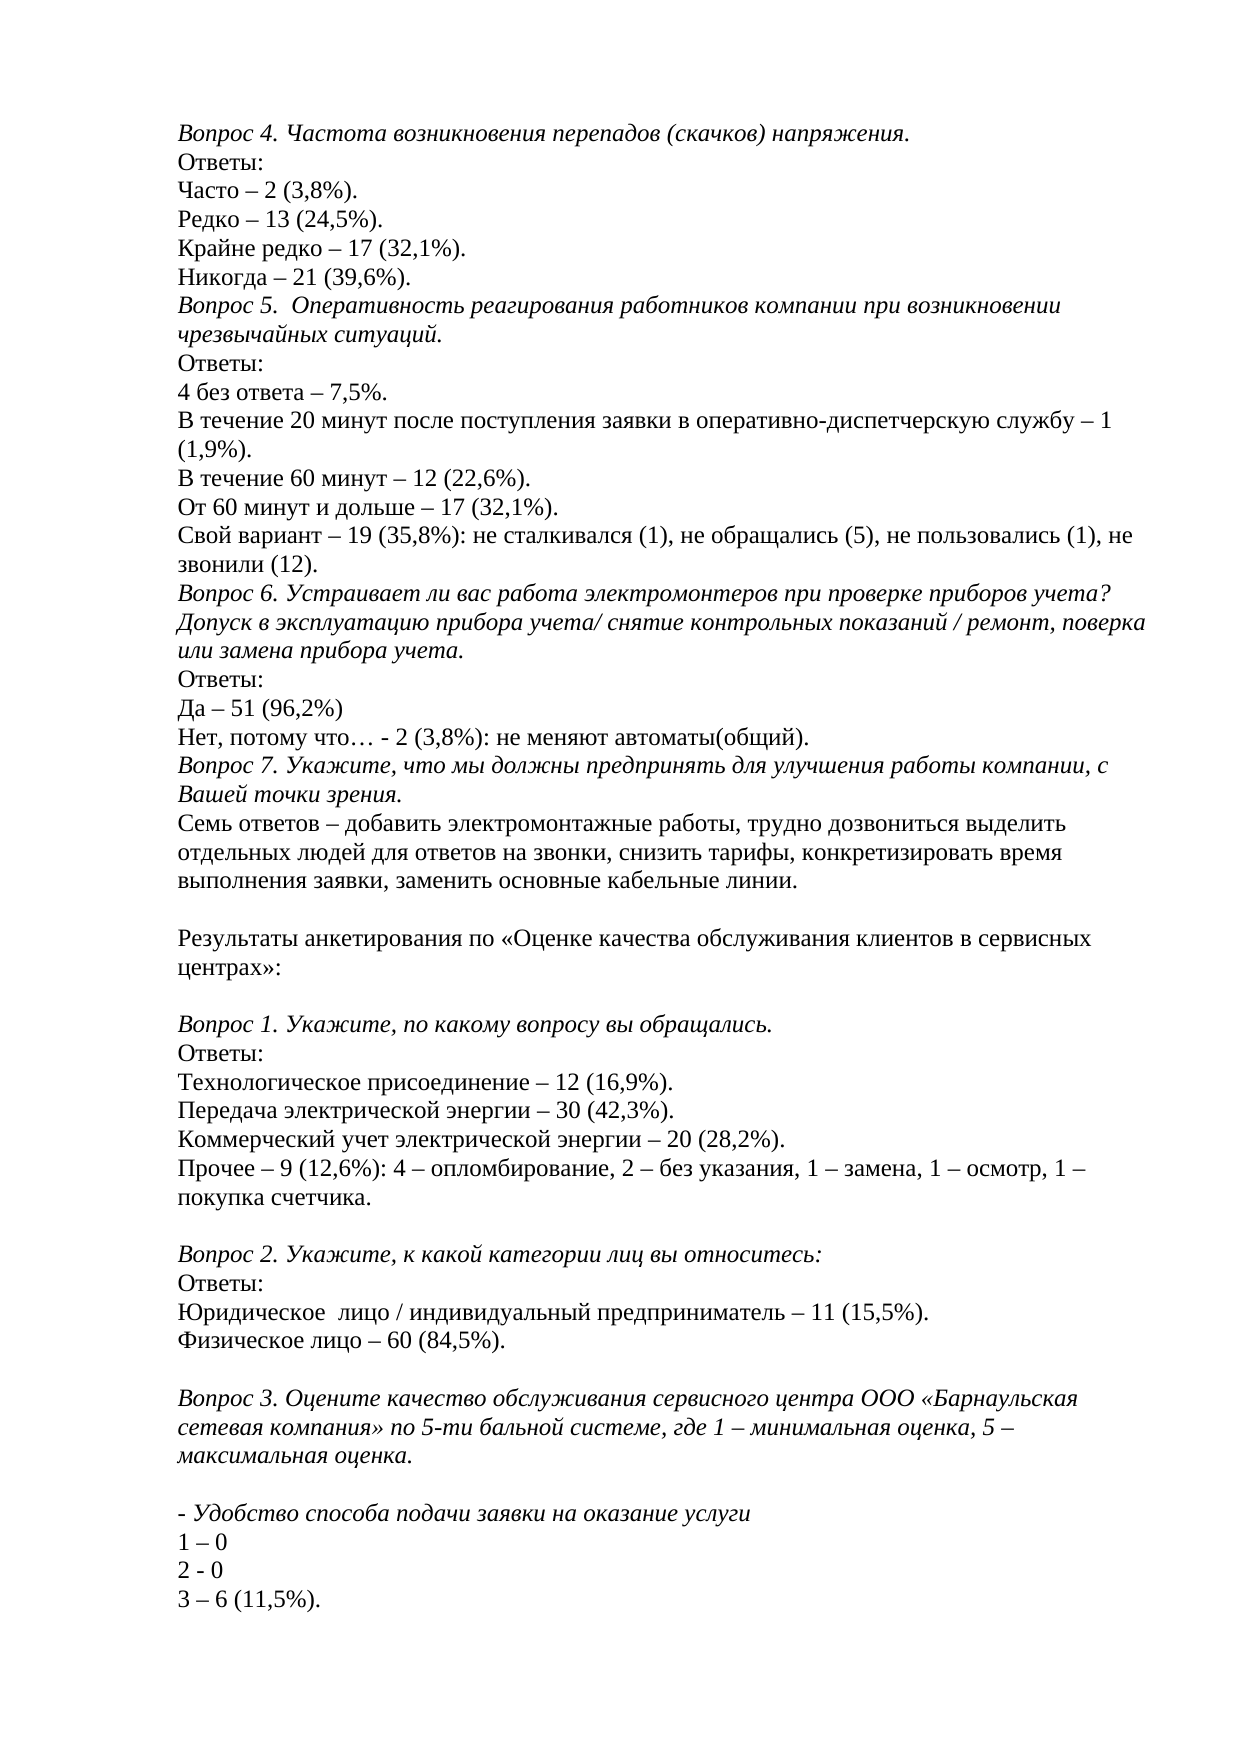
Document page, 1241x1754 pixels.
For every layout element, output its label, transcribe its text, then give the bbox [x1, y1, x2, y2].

text Вопрос 5. Оперативность реагирования работников компании при возникновении чрезвычайных ситуаций. [177, 291, 1152, 348]
text Результаты анкетирования по «Оценке качества обслуживания клиентов в сервисных центрах»: [177, 923, 1152, 981]
text От 60 минут и дольше – 17 (32,1%). [177, 492, 1152, 521]
text Ответы: [177, 664, 1152, 693]
text Свой вариант – 19 (35,8%): не сталкивался (1), не обращались (5), не пользовались (1), не звонили (12). [177, 521, 1152, 578]
text Крайне редко – 17 (32,1%). [177, 233, 1152, 262]
text 2 - 0 [177, 1556, 1152, 1584]
text Вопрос 1. Укажите, по какому вопросу вы обращались. [177, 1009, 1152, 1038]
text Часто – 2 (3,8%). [177, 176, 1152, 204]
text Семь ответов – добавить электромонтажные работы, трудно дозвониться выделить отдельных людей для ответов на звонки, снизить тарифы, конкретизировать время выполнения заявки, заменить основные кабельные линии. [177, 808, 1152, 894]
text Вопрос 6. Устраивает ли вас работа электромонтеров при проверке приборов учета? Допуск в эксплуатацию прибора учета/ снятие контрольных показаний / ремонт, поверка или замена прибора учета. [177, 578, 1152, 664]
text Нет, потому что… - 2 (3,8%): не меняют автоматы(общий). [177, 722, 1152, 751]
text В течение 20 минут после поступления заявки в оперативно-диспетчерскую службу – 1 (1,9%). [177, 406, 1152, 463]
text В течение 60 минут – 12 (22,6%). [177, 463, 1152, 492]
text Вопрос 7. Укажите, что мы должны предпринять для улучшения работы компании, с Вашей точки зрения. [177, 751, 1152, 808]
text 1 – 0 [177, 1527, 1152, 1556]
text 3 – 6 (11,5%). [177, 1584, 1152, 1613]
text Редко – 13 (24,5%). [177, 204, 1152, 233]
text 4 без ответа – 7,5%. [177, 377, 1152, 406]
text Вопрос 4. Частота возникновения перепадов (скачков) напряжения. [177, 118, 1152, 147]
text Вопрос 2. Укажите, к какой категории лиц вы относитесь: [177, 1239, 1152, 1268]
text Технологическое присоединение – 12 (16,9%). [177, 1067, 1152, 1096]
text Да – 51 (96,2%) [177, 693, 1152, 722]
text Ответы: [177, 348, 1152, 377]
text Коммерческий учет электрической энергии – 20 (28,2%). [177, 1124, 1152, 1153]
text Никогда – 21 (39,6%). [177, 262, 1152, 291]
text Ответы: [177, 147, 1152, 176]
text Юридическое лицо / индивидуальный предприниматель – 11 (15,5%). [177, 1297, 1152, 1326]
text Передача электрической энергии – 30 (42,3%). [177, 1096, 1152, 1124]
text Ответы: [177, 1038, 1152, 1067]
text Ответы: [177, 1268, 1152, 1297]
text Прочее – 9 (12,6%): 4 – опломбирование, 2 – без указания, 1 – замена, 1 – осмотр, 1 – покупка счетчика. [177, 1153, 1152, 1211]
text Физическое лицо – 60 (84,5%). [177, 1326, 1152, 1354]
text Вопрос 3. Оцените качество обслуживания сервисного центра ООО «Барнаульская сетевая компания» по 5-ти бальной системе, где 1 – минимальная оценка, 5 – максимальная оценка. [177, 1383, 1152, 1469]
text - Удобство способа подачи заявки на оказание услуги [177, 1498, 1152, 1527]
